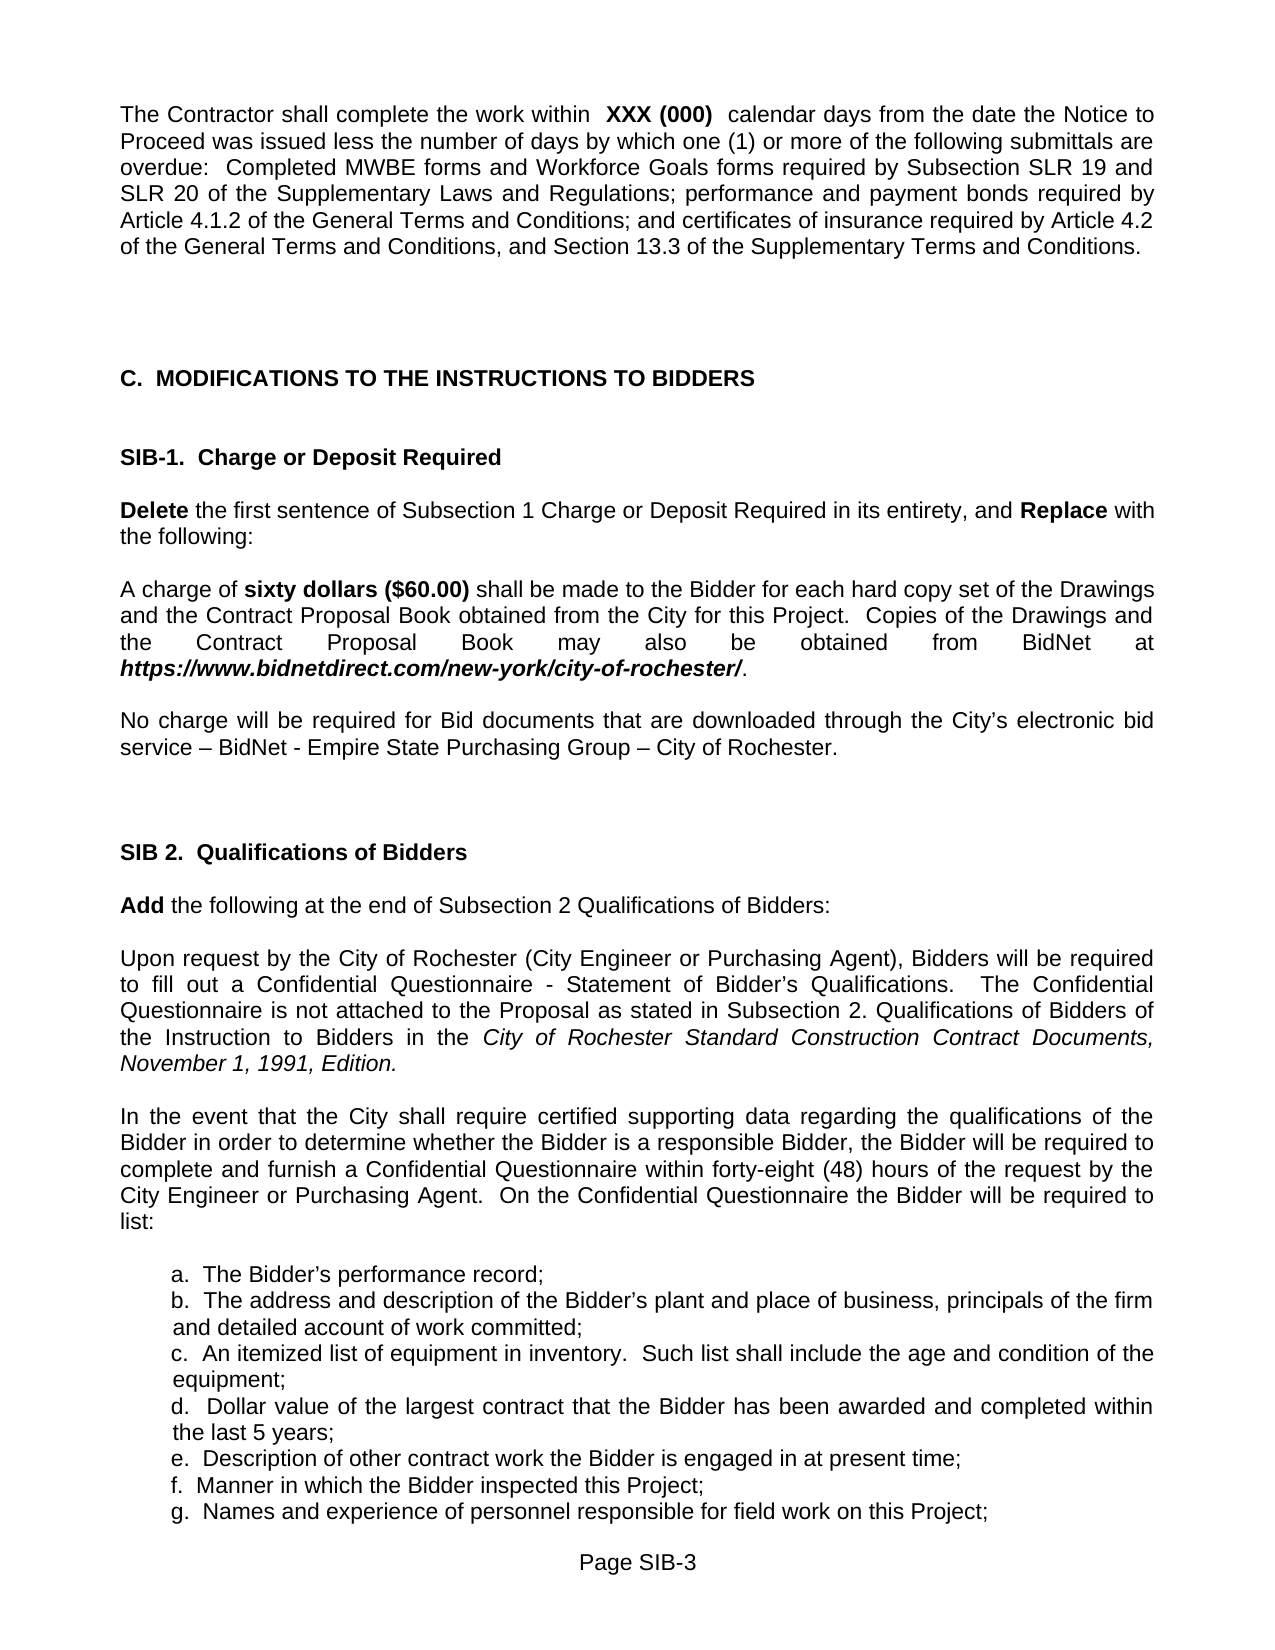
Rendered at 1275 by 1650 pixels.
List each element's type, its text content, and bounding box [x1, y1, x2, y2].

text SIB-1. Charge or Deposit Required [120, 444, 1155, 470]
text b. The address and description of the Bidder’s plant and place of business, principals of the firm and detailed account of work committed; [171, 1287, 1155, 1340]
text e. Description of other contract work the Bidder is engaged in at present time; [171, 1445, 1155, 1472]
text The Contractor shall complete the work within XXX (000) calendar days from the date the Notice to Proceed was issued less the number of days by which one (1) or more of the following submittals are overdue: Completed MWBE forms and Workforce Goals forms required by Subsection SLR 19 and SLR 20 of the Supplementary Laws and Regulations; performance and payment bonds required by Article 4.1.2 of the General Terms and Conditions; and certificates of insurance required by Article 4.2 of the General Terms and Conditions, and Section 13.3 of the Supplementary Terms and Conditions. [120, 101, 1155, 259]
text c. An itemized list of equipment in inventory. Such list shall include the age and condition of the equipment; [171, 1340, 1155, 1393]
text No charge will be required for Bid documents that are downloaded through the City’s electronic bid service – BidNet - Empire State Purchasing Group – City of Rochester. [120, 707, 1155, 760]
text f. Manner in which the Bidder inspected this Project; [171, 1472, 1155, 1498]
text SIB 2. Qualifications of Bidders [120, 839, 1155, 866]
text d. Dollar value of the largest contract that the Bidder has been awarded and completed within the last 5 years; [171, 1393, 1155, 1445]
text Upon request by the City of Rochester (City Engineer or Purchasing Agent), Bidders will be required to fill out a Confidential Questionnaire - Statement of Bidder’s Qualifications. The Confidential Questionnaire is not attached to the Proposal as stated in Subsection 2. Qualifications of Bidders of the Instruction to Bidders in the City of Rochester Standard Construction Contract Documents, November 1, 1991, Edition. [120, 945, 1155, 1076]
text a. The Bidder’s performance record; [171, 1261, 1155, 1287]
text In the event that the City shall require certified supporting data regarding the qualifications of the Bidder in order to determine whether the Bidder is a responsible Bidder, the Bidder will be required to complete and furnish a Confidential Questionnaire within forty-eight (48) hours of the request by the City Engineer or Purchasing Agent. On the Confidential Questionnaire the Bidder will be required to list: [120, 1103, 1155, 1234]
text A charge of sixty dollars ($60.00) shall be made to the Bidder for each hard copy set of the Drawings and the Contract Proposal Book obtained from the City for this Project. Copies of the Drawings and the Contract Proposal Book may also be obtained from BidNet at https://www.bidnetdirect.com/new-york/city-of-rochester/. [120, 576, 1155, 681]
text g. Names and experience of personnel responsible for field work on this Project; [171, 1498, 1155, 1524]
text Delete the first sentence of Subsection 1 Charge or Deposit Required in its entirety, and Replace with the following: [120, 497, 1155, 549]
text Add the following at the end of Subsection 2 Qualifications of Bidders: [120, 892, 1155, 918]
text C. MODIFICATIONS TO THE INSTRUCTIONS TO BIDDERS [120, 365, 1155, 391]
